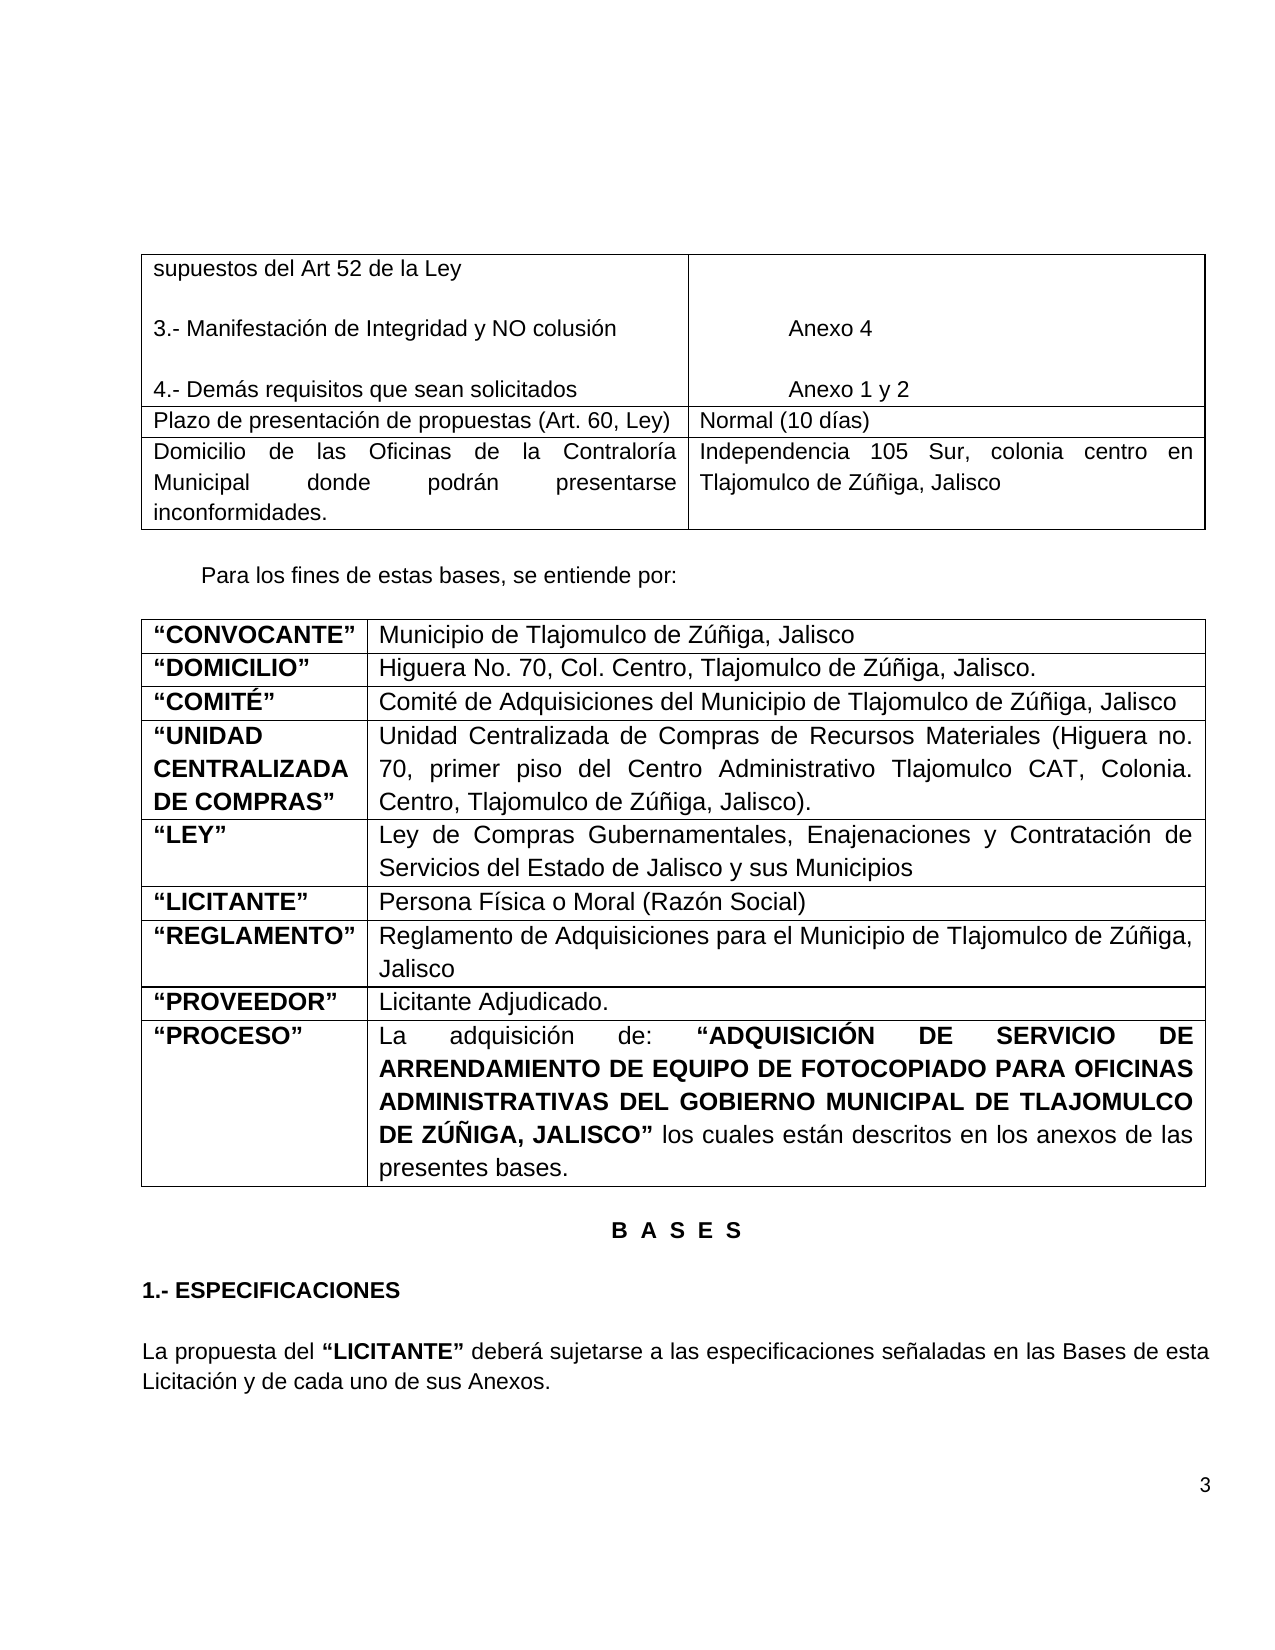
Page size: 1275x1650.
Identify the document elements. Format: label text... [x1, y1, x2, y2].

table_cell Reglamento de Adquisiciones para el Municipio de Tlajomulco de Zúñiga, Jalisco [368, 921, 1205, 986]
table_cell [689, 255, 1204, 406]
table_cell “COMITÉ” [142, 687, 367, 720]
table_cell Licitante Adjudicado. [368, 988, 1205, 1020]
table_cell Plazo de presentación de propuestas (Art. 60, Ley) [142, 407, 688, 437]
table_header “CONVOCANTE” [142, 620, 367, 652]
table_cell “DOMICILIO” [142, 654, 367, 686]
text La propuesta del “LICITANTE” deberá sujetarse a las especificaciones señaladas en las Bases de esta Licitación y de cada uno de sus Anexos. [142, 1338, 1211, 1394]
table_cell Comité de Adquisiciones del Municipio de Tlajomulco de Zúñiga, Jalisco [368, 687, 1205, 720]
table_cell Independencia 105 Sur, colonia centro en Tlajomulco de Zúñiga, Jalisco [689, 438, 1204, 529]
table_cell “PROVEEDOR” [142, 988, 367, 1020]
table_cell Unidad Centralizada de Compras de Recursos Materiales (Higuera no. 70, primer piso del Centro Administrativo Tlajomulco CAT, Colonia. Centro, Tlajomulco de Zúñiga, Jalisco). [368, 721, 1205, 819]
table_cell “LEY” [142, 820, 367, 886]
table_header Municipio de Tlajomulco de Zúñiga, Jalisco [368, 620, 1205, 652]
text B A S E S [142, 1217, 1211, 1243]
table_cell Domicilio de las Oficinas de la Contraloría Municipal donde podrán presentarse inconformidades. [142, 438, 688, 529]
table_cell Persona Física o Moral (Razón Social) [368, 887, 1205, 920]
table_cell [142, 255, 688, 406]
table_cell Ley de Compras Gubernamentales, Enajenaciones y Contratación de Servicios del Estado de Jalisco y sus Municipios [368, 820, 1205, 886]
text 1.- ESPECIFICACIONES [142, 1277, 1211, 1304]
table_cell “LICITANTE” [142, 887, 367, 920]
table_cell Normal (10 días) [689, 407, 1204, 437]
table_cell “PROCESO” [142, 1021, 367, 1186]
table_cell “REGLAMENTO” [142, 921, 367, 986]
table_cell “UNIDAD CENTRALIZADA DE COMPRAS” [142, 721, 367, 819]
table_cell La adquisición de: “ADQUISICIÓN DE SERVICIO DE ARRENDAMIENTO DE EQUIPO DE FOTOCOPIADO PARA OFICINAS ADMINISTRATIVAS DEL GOBIERNO MUNICIPAL DE TLAJOMULCO DE ZÚÑIGA, JALISCO” los cuales están descritos en los anexos de las presentes bases. [368, 1021, 1205, 1186]
list Para los fines de estas bases, se entiende por: [201, 562, 1211, 588]
table_cell Higuera No. 70, Col. Centro, Tlajomulco de Zúñiga, Jalisco. [368, 654, 1205, 686]
